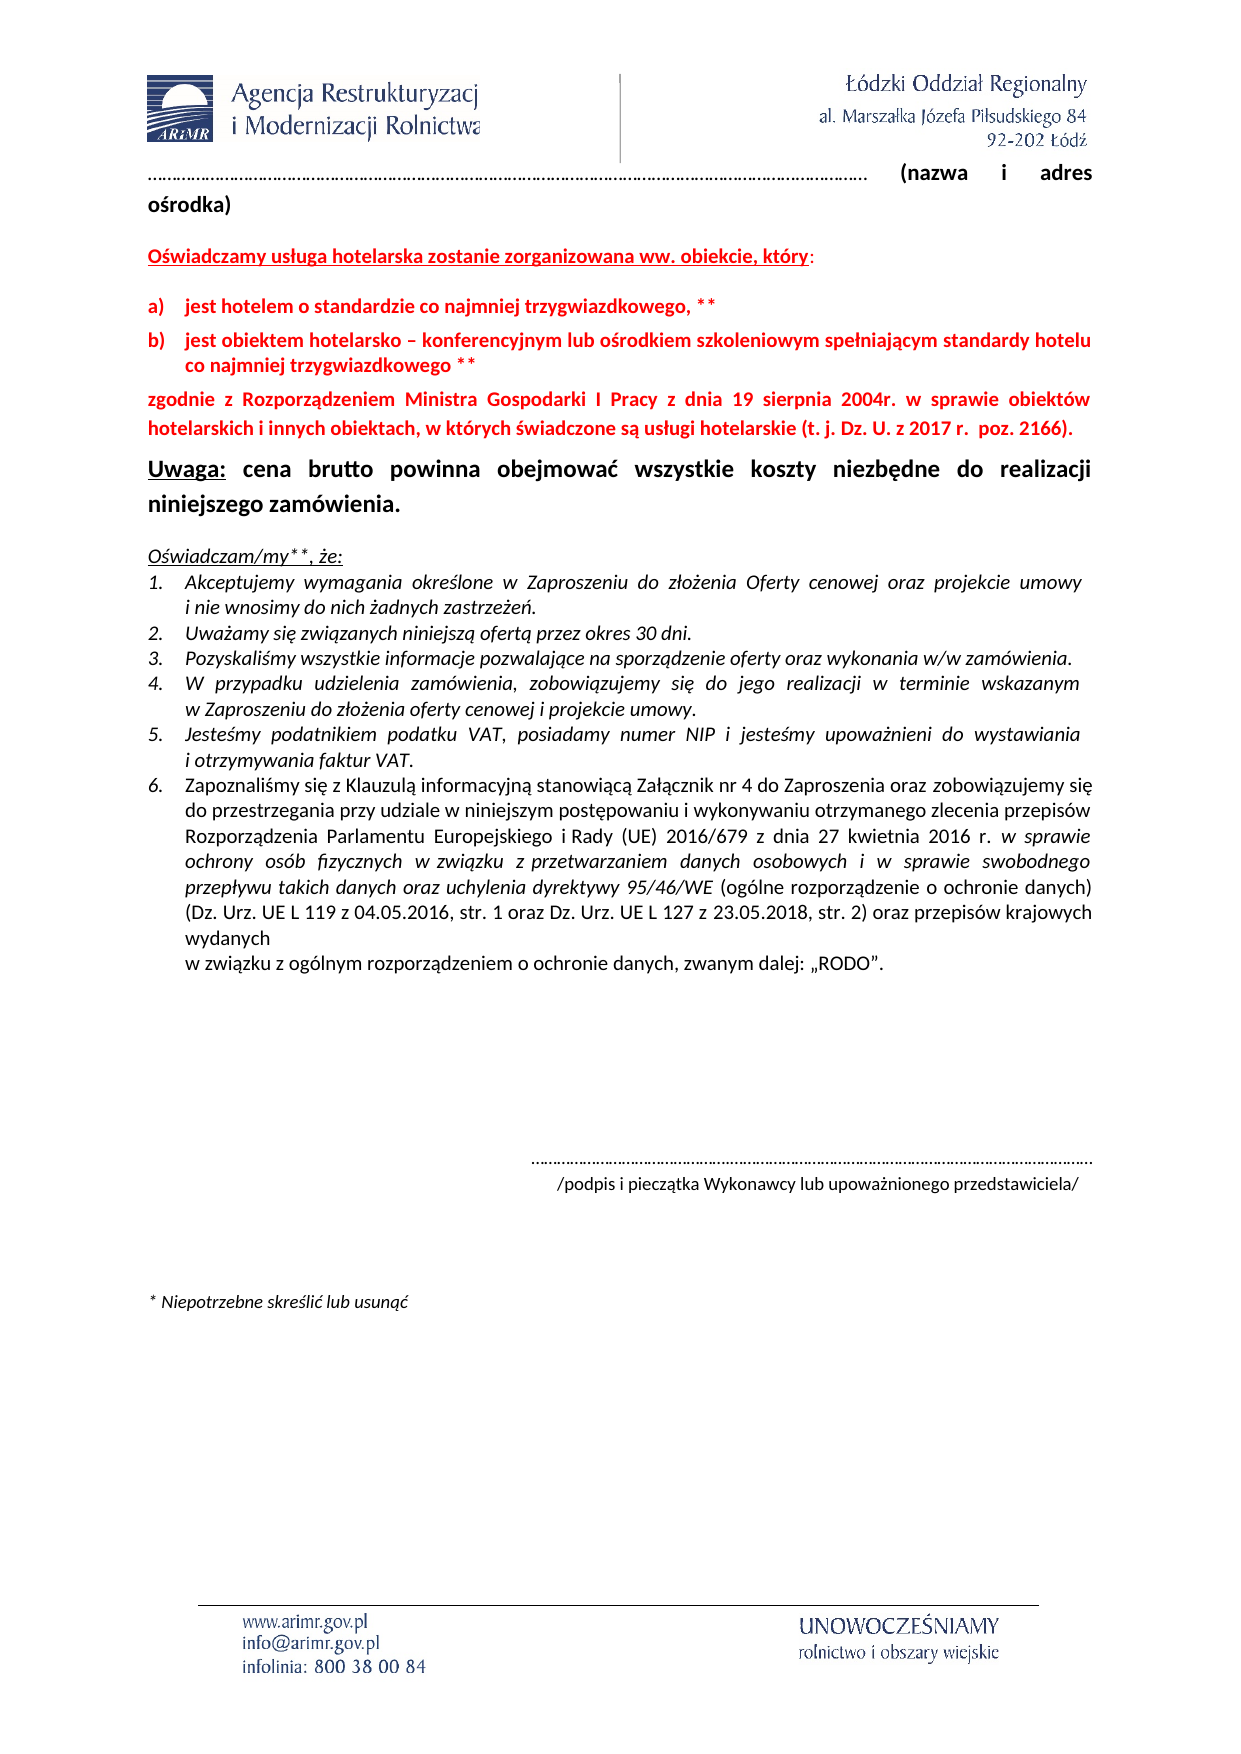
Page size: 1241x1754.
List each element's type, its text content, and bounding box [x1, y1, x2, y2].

picture [242, 1613, 505, 1686]
text Oświadczamy usługa hotelarska zostanie zorganizowana ww. obiekcie, który: [148, 243, 1092, 268]
list W przypadku udzielenia zamówienia, zobowiązujemy się do jego realizacji w terminie wskazanym w Zaproszeniu do złożenia oferty cenowej i projekcie umowy. [148, 671, 1092, 721]
list jest obiektem hotelarsko – konferencyjnym lub ośrodkiem szkoleniowym spełniającym standardy hotelu co najmniej trzygwiazdkowego ** [148, 327, 1092, 378]
list Zapoznaliśmy się z Klauzulą informacyjną stanowiącą Załącznik nr 4 do Zaproszenia oraz zobowiązujemy się do przestrzegania przy udziale w niniejszym postępowaniu i wykonywaniu otrzymanego zlecenia przepisów Rozporządzenia Parlamentu Europejskiego i Rady (UE) 2016/679 z dnia 27 kwietnia 2016 r. w sprawie ochrony osób fizycznych w związku z przetwarzaniem danych osobowych i w sprawie swobodnego przepływu takich danych oraz uchylenia dyrektywy 95/46/WE (ogólne rozporządzenie o ochronie danych) (Dz. Urz. UE L 119 z 04.05.2016, str. 1 oraz Dz. Urz. UE L 127 z 23.05.2018, str. 2) oraz przepisów krajowych wydanych w związku z ogólnym rozporządzeniem o ochronie danych, zwanym dalej: „RODO”. [148, 772, 1092, 976]
text …………………………………………………………………………………………………………………………………… (nazwa i adres ośrodka) [148, 158, 1092, 218]
text /podpis i pieczątka Wykonawcy lub upoważnionego przedstawiciela/ [148, 1173, 1092, 1196]
text * Niepotrzebne skreślić lub usunąć [148, 1291, 1092, 1313]
picture [631, 68, 1101, 163]
list Uważamy się związanych niniejszą ofertą przez okres 30 dni. [148, 620, 1092, 645]
text Oświadczam/my**, że: [148, 543, 1092, 569]
list Pozyskaliśmy wszystkie informacje pozwalające na sporządzenie oferty oraz wykonania w/w zamówienia. [148, 645, 1092, 671]
text zgodnie z Rozporządzeniem Ministra Gospodarki I Pracy z dnia 19 sierpnia 2004r. w sprawie obiektów hotelarskich i innych obiektach, w których świadczone są usługi hotelarskie (t. j. Dz. U. z 2017 r. poz. 2166). [148, 386, 1092, 441]
list Jesteśmy podatnikiem podatku VAT, posiadamy numer NIP i jesteśmy upoważnieni do wystawiania i otrzymywania faktur VAT. [148, 721, 1092, 772]
list jest hotelem o standardzie co najmniej trzygwiazdkowego, ** [148, 293, 1092, 318]
text Uwaga: cena brutto powinna obejmować wszystkie koszty niezbędne do realizacji niniejszego zamówienia. [148, 453, 1092, 518]
picture [145, 75, 480, 141]
picture [798, 1613, 999, 1665]
list Akceptujemy wymagania określone w Zaproszeniu do złożenia Oferty cenowej oraz projekcie umowy i nie wnosimy do nich żadnych zastrzeżeń. [148, 569, 1092, 620]
text ……………………………………….………………………………………………………………………… [148, 1146, 1092, 1169]
